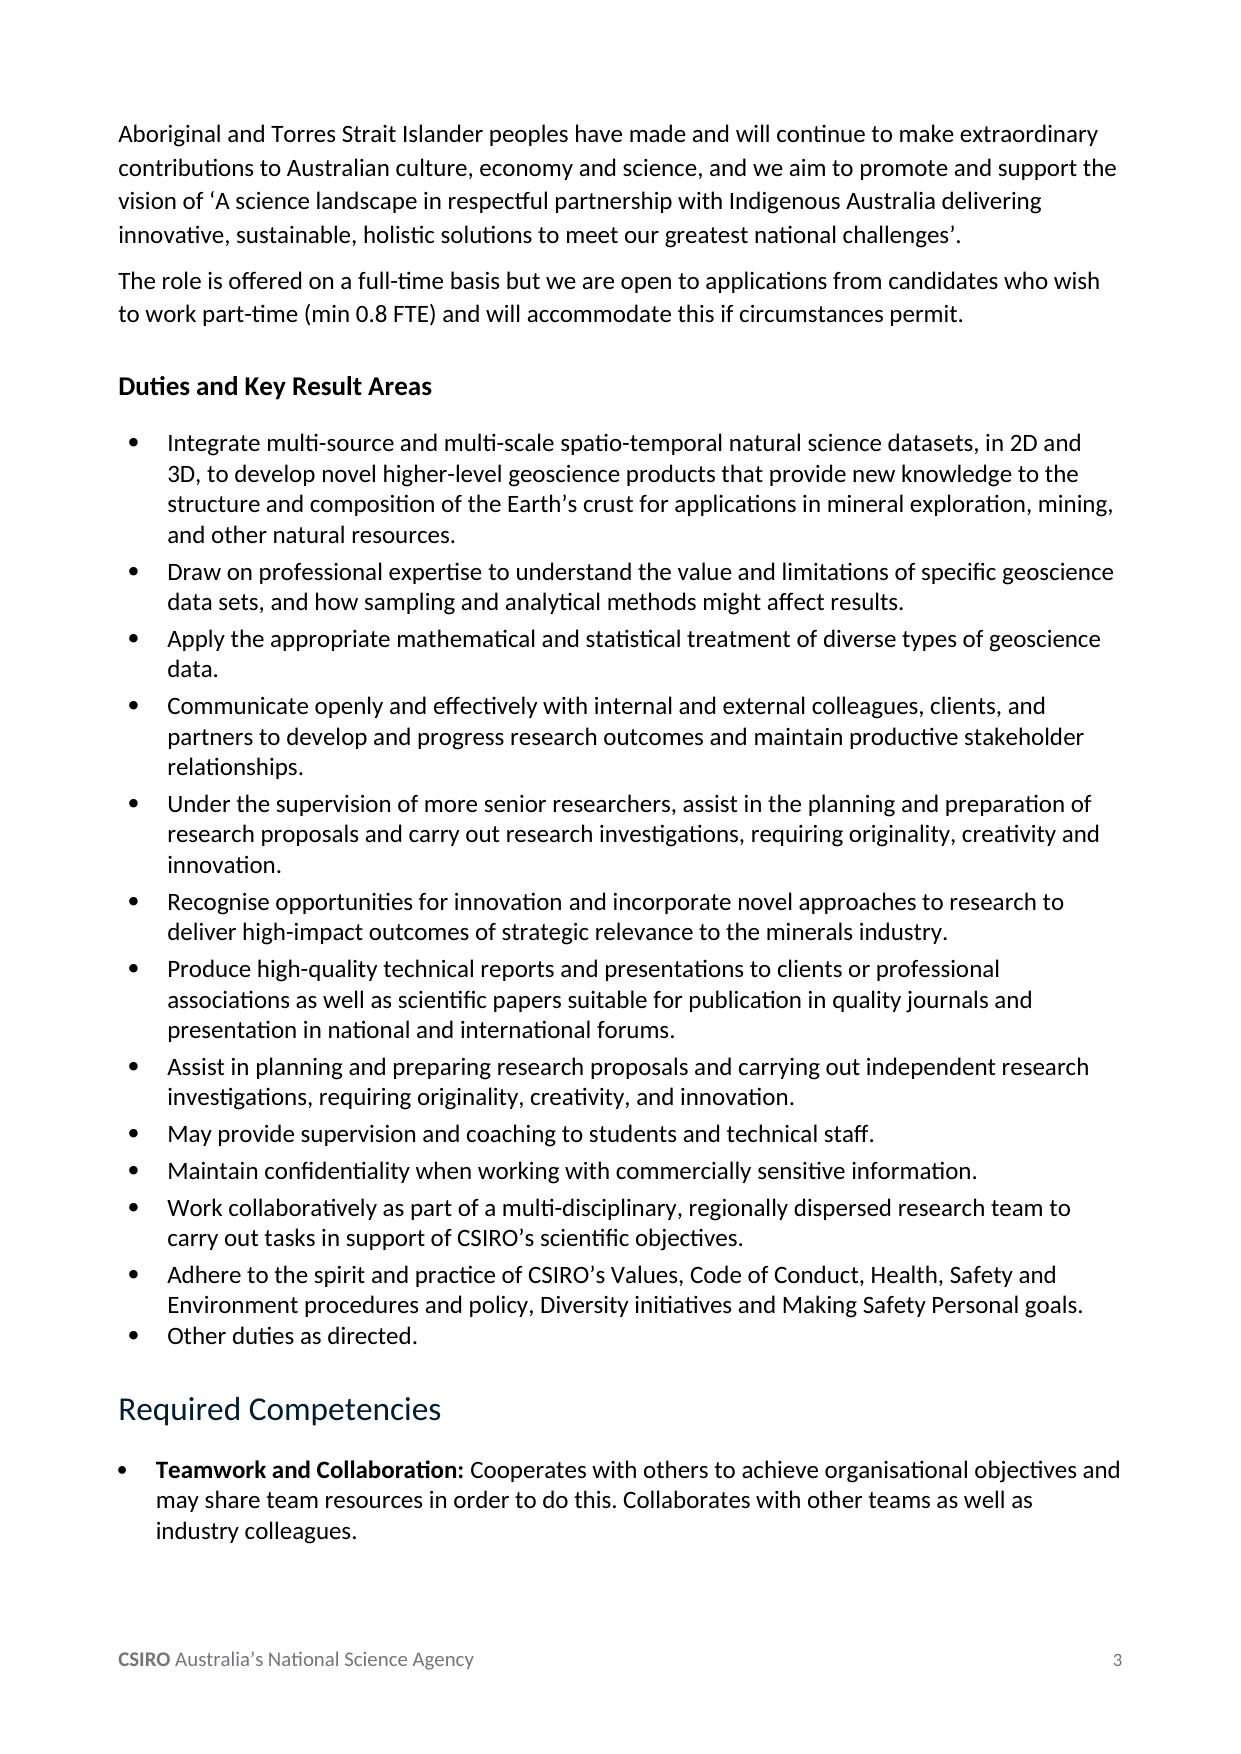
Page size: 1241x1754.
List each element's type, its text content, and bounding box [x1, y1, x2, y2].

list Under the supervision of more senior researchers, assist in the planning and preparation of research proposals and carry out research investigations, requiring originality, creativity and innovation. [129, 788, 1122, 880]
list Work collaboratively as part of a multi-disciplinary, regionally dispersed research team to carry out tasks in support of CSIRO’s scientific objectives. [129, 1192, 1122, 1253]
list Draw on professional expertise to understand the value and limitations of specific geoscience data sets, and how sampling and analytical methods might affect results. [129, 556, 1122, 617]
list Produce high-quality technical reports and presentations to clients or professional associations as well as scientific papers suitable for publication in quality journals and presentation in national and international forums. [129, 953, 1122, 1045]
list May provide supervision and coaching to students and technical staff. [129, 1118, 1122, 1149]
list Apply the appropriate mathematical and statistical treatment of diverse types of geoscience data. [129, 623, 1122, 684]
list Integrate multi-source and multi-scale spatio-temporal natural science datasets, in 2D and 3D, to develop novel higher-level geoscience products that provide new knowledge to the structure and composition of the Earth’s crust for applications in mineral exploration, mining, and other natural resources. [129, 427, 1122, 549]
list Other duties as directed. [129, 1320, 1122, 1351]
list Recognise opportunities for innovation and incorporate novel approaches to research to deliver high-impact outcomes of strategic relevance to the minerals industry. [129, 886, 1122, 947]
subtitle Duties and Key Result Areas [118, 369, 1122, 402]
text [118, 118, 1122, 249]
list Communicate openly and effectively with internal and external colleagues, clients, and partners to develop and progress research outcomes and maintain productive stakeholder relationships. [129, 690, 1122, 782]
list Assist in planning and preparing research proposals and carrying out independent research investigations, requiring originality, creativity, and innovation. [129, 1051, 1122, 1112]
text The role is offered on a full-time basis but we are open to applications from candidates who wish to work part-time (min 0.8 FTE) and will accommodate this if circumstances permit. [118, 265, 1122, 329]
list Maintain confidentiality when working with commercially sensitive information. [129, 1155, 1122, 1186]
list Adhere to the spirit and practice of CSIRO’s Values, Code of Conduct, Health, Safety and Environment procedures and policy, Diversity initiatives and Making Safety Personal goals. [129, 1259, 1122, 1320]
